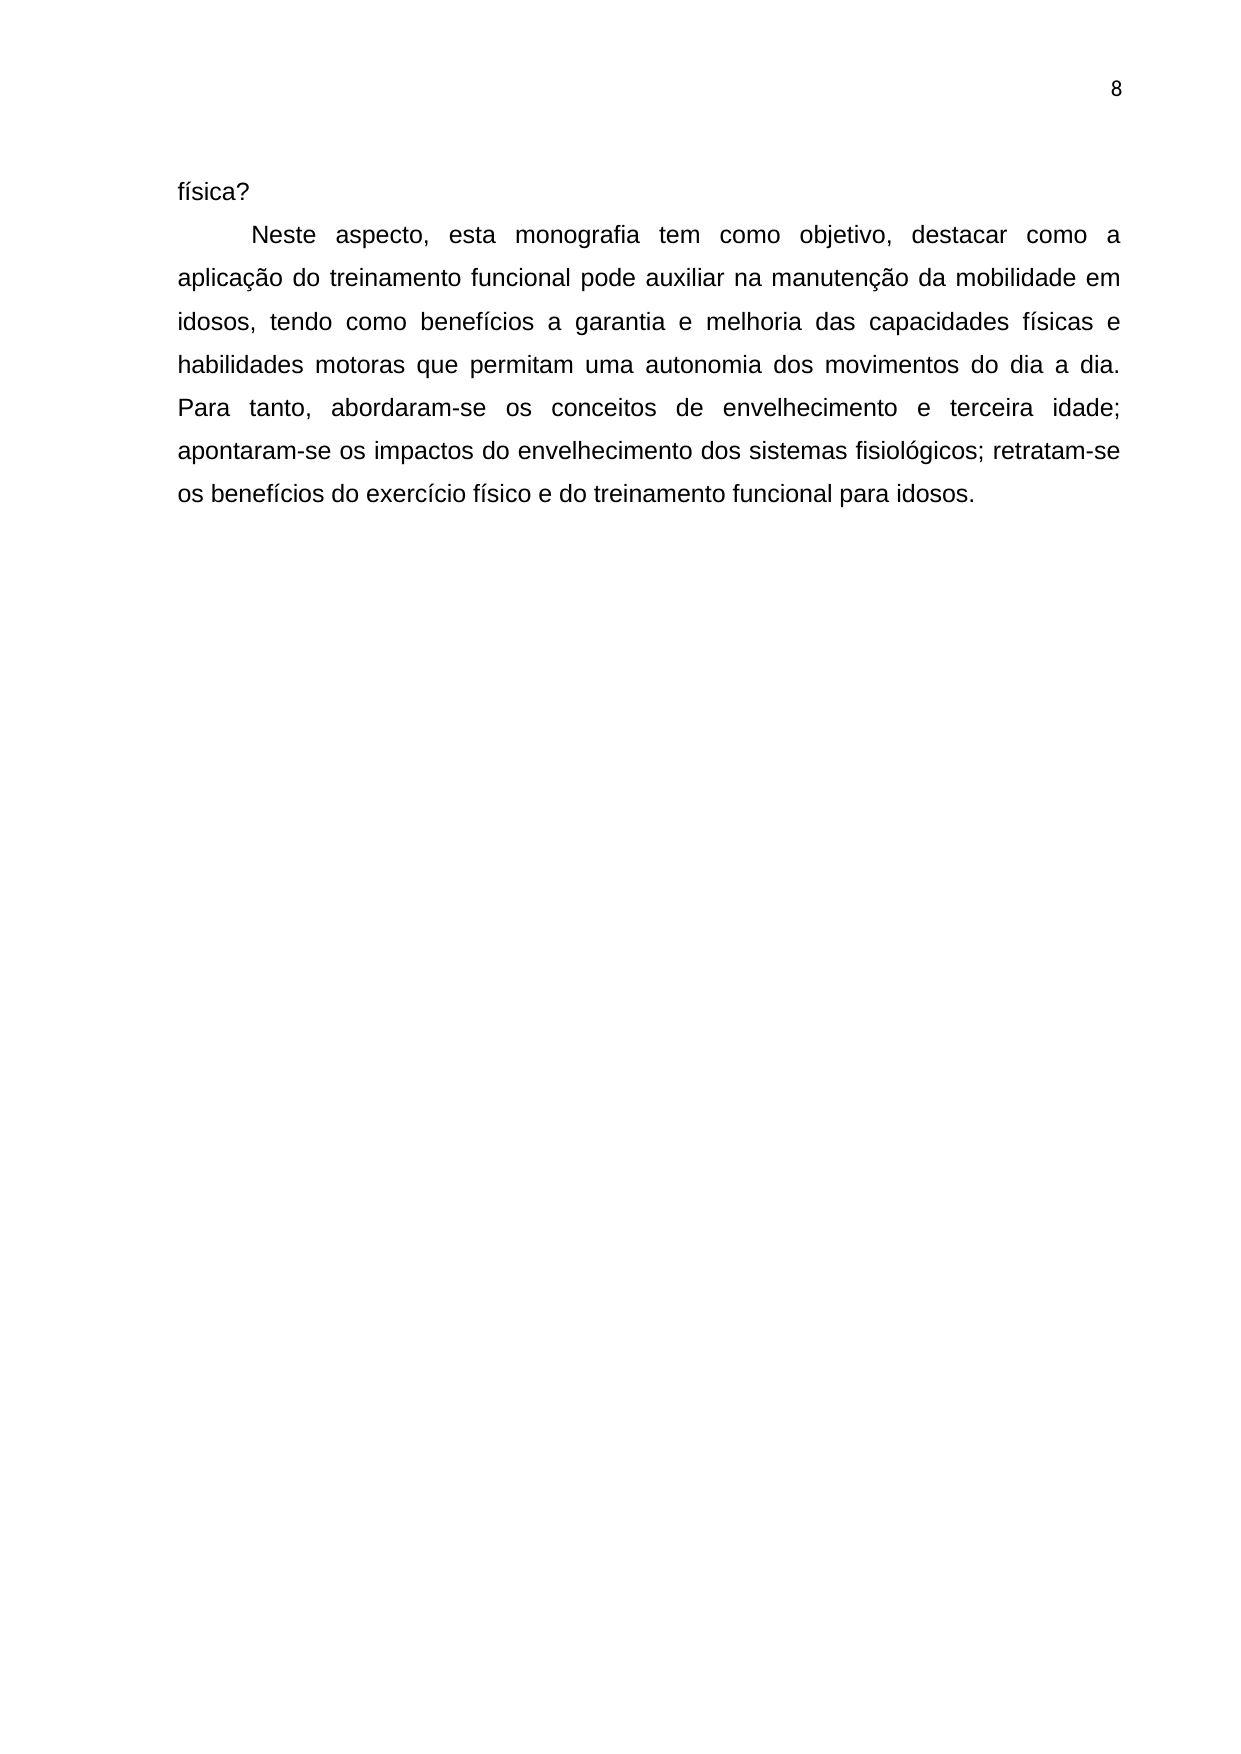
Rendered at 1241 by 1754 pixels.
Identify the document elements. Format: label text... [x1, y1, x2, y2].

text Neste aspecto, esta monografia tem como objetivo, destacar como a aplicação do treinamento funcional pode auxiliar na manutenção da mobilidade em idosos, tendo como benefícios a garantia e melhoria das capacidades físicas e habilidades motoras que permitam uma autonomia dos movimentos do dia a dia. Para tanto, abordaram-se os conceitos de envelhecimento e terceira idade; apontaram-se os impactos do envelhecimento dos sistemas fisiológicos; retratam-se os benefícios do exercício físico e do treinamento funcional para idosos. [177, 220, 1122, 508]
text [177, 177, 1122, 206]
